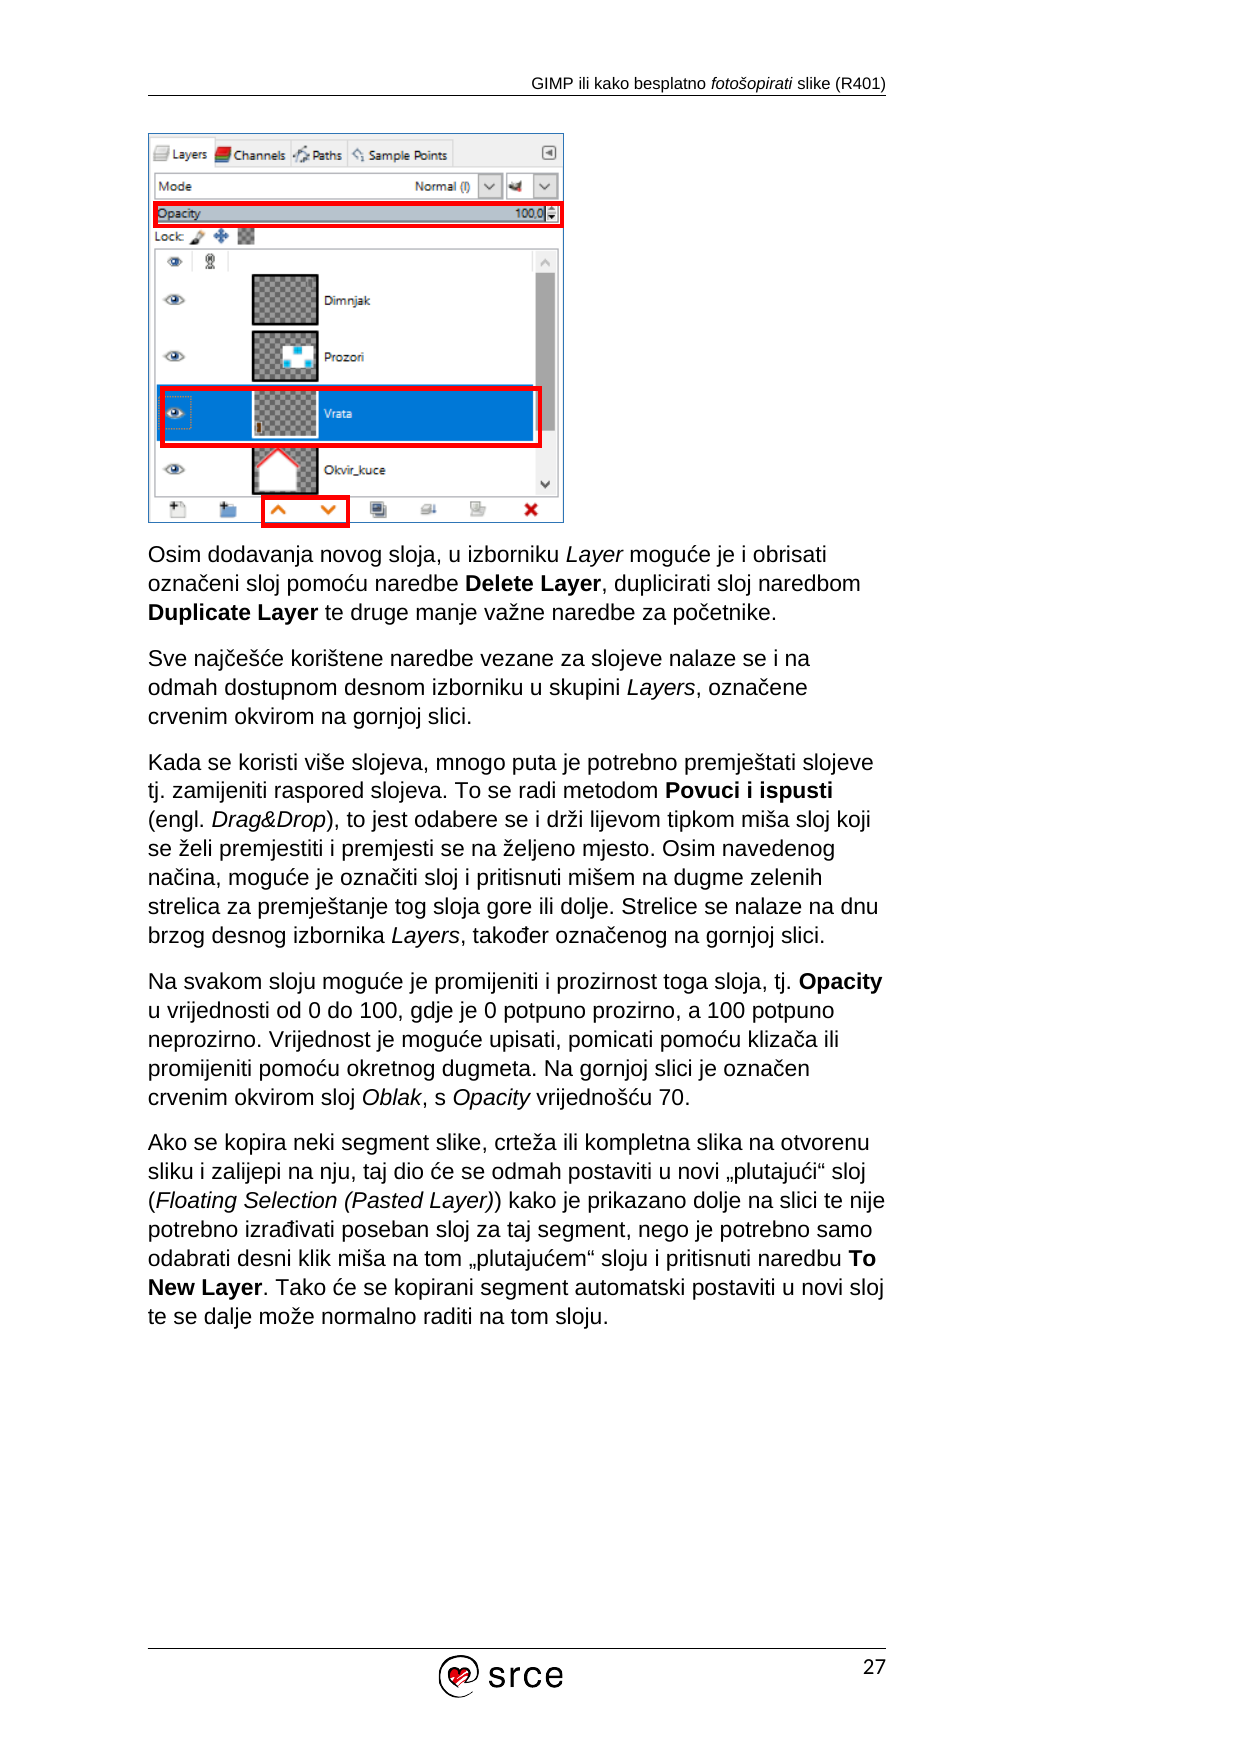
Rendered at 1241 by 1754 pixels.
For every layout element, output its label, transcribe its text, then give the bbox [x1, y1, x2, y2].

picture [438, 1655, 563, 1698]
picture [265, 500, 346, 522]
text Osim dodavanja novog sloja, u izborniku Layer moguće je i obrisati označeni sloj pomoću naredbe Delete Layer, duplicirati sloj naredbom Duplicate Layer te druge manje važne naredbe za početnike. [148, 541, 886, 626]
text Na svakom sloju moguće je promijeniti i prozirnost toga sloja, tj. Opacity u vrijednosti od 0 do 100, gdje je 0 potpuno prozirno, a 100 potpuno neprozirno. Vrijednost je moguće upisati, pomicati pomoću klizača ili promijeniti pomoću okretnog dugmeta. Na gornjoj slici je označen crvenim okvirom sloj Oblak, s Opacity vrijednošću 70. [148, 968, 886, 1110]
text Sve najčešće korištene naredbe vezane za slojeve nalaze se i na odmah dostupnom desnom izborniku u skupini Layers, označene crvenim okvirom na gornjoj slici. [148, 645, 886, 729]
text Ako se kopira neki segment slike, crteža ili kompletna slika na otvorenu sliku i zalijepi na nju, taj dio će se odmah postaviti u novi „plutajući“ sloj (Floating Selection (Pasted Layer)) kako je prikazano dolje na slici te nije potrebno izrađivati poseban sloj za taj segment, nego je potrebno samo odabrati desni klik miša na tom „plutajućem“ sloju i pritisnuti naredbu To New Layer. Tako će se kopirani segment automatski postaviti u novi sloj te se dalje može normalno raditi na tom sloju. [148, 1129, 886, 1329]
picture [149, 134, 563, 522]
picture [158, 206, 560, 224]
text Kada se koristi više slojeva, mnogo puta je potrebno premještati slojeve tj. zamijeniti raspored slojeva. To se radi metodom Povuci i ispusti (engl. Drag&Drop), to jest odabere se i drži lijevom tipkom miša sloj koji se želi premjestiti i premjesti se na željeno mjesto. Osim navedenog načina, moguće je označiti sloj i pritisnuti mišem na dugme zelenih strelica za premještanje tog sloja gore ili dolje. Strelice se nalaze na dnu brzog desnog izbornika Layers, također označenog na gornjoj slici. [148, 748, 886, 949]
